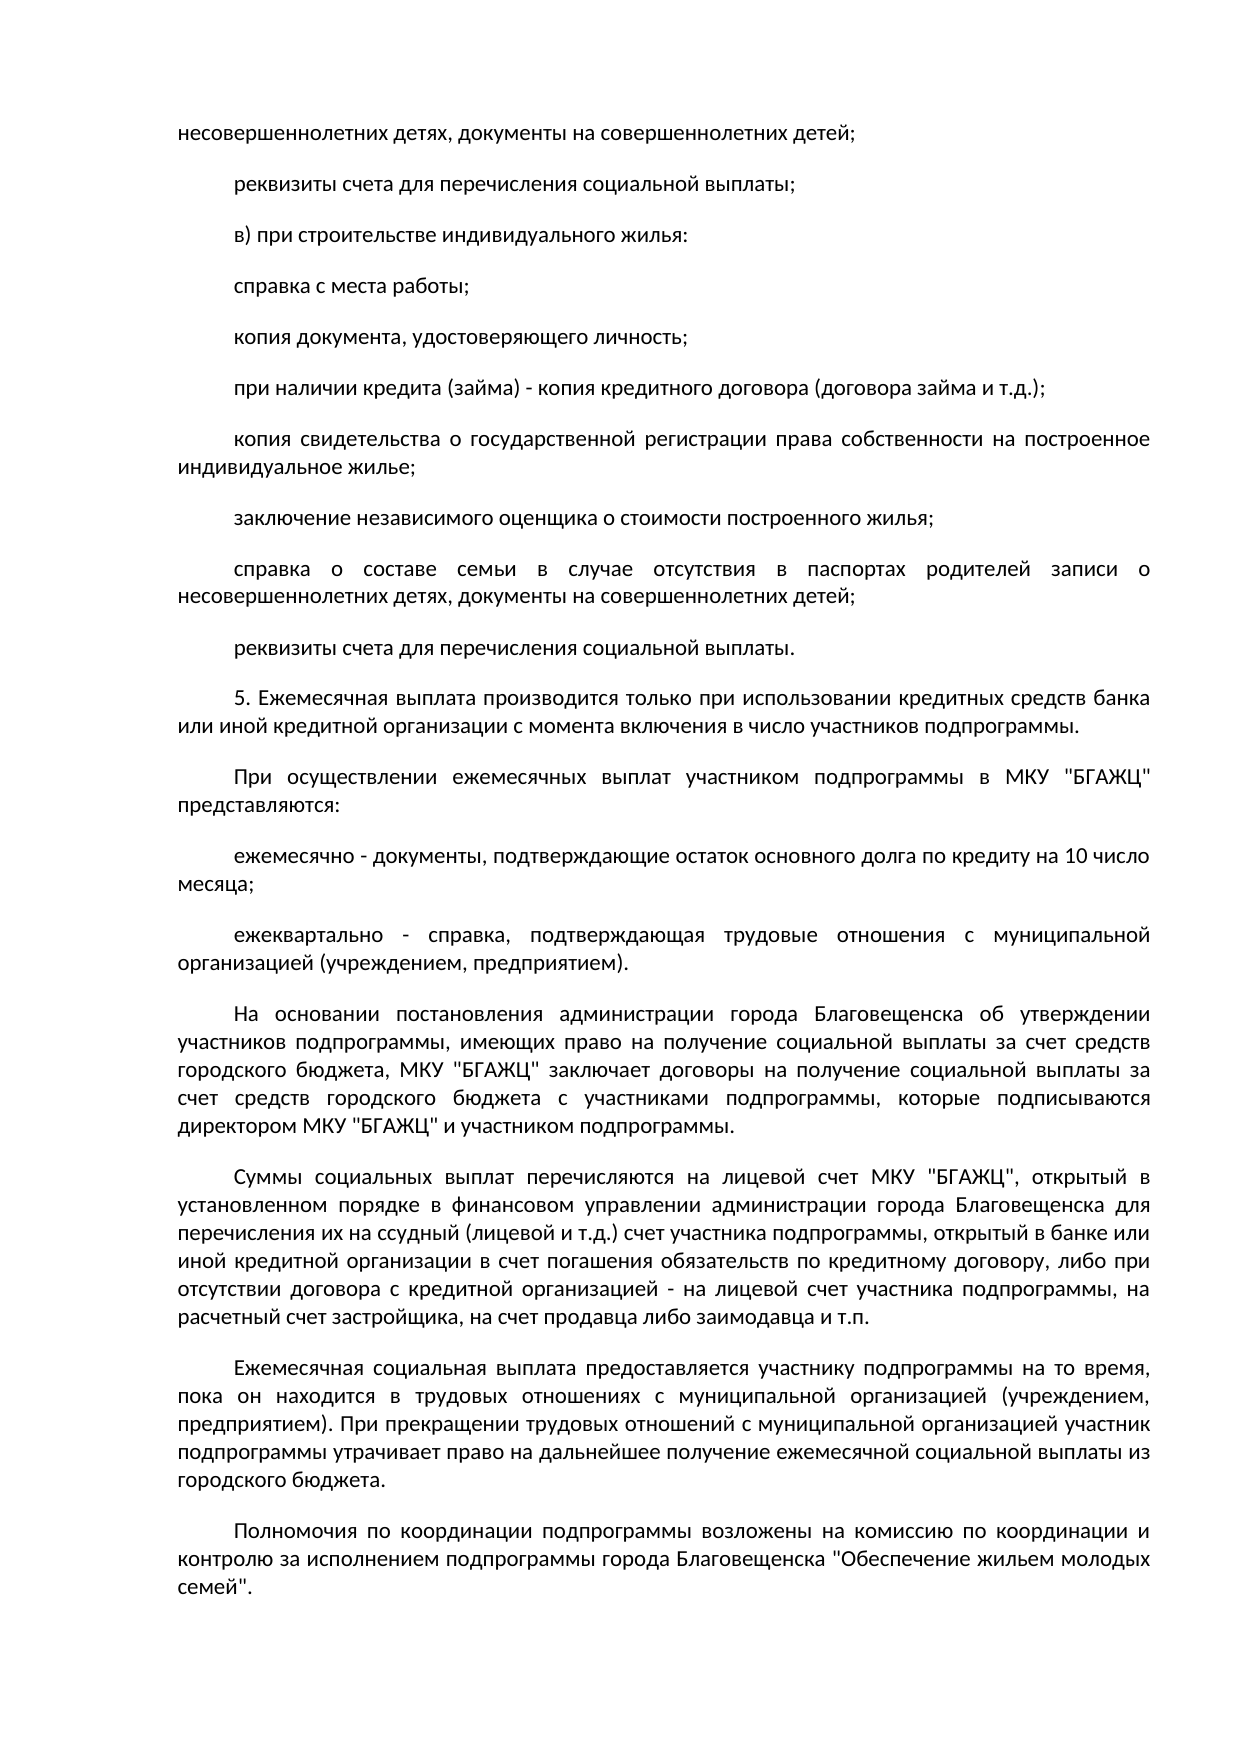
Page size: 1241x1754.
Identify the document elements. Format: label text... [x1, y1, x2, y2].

text заключение независимого оценщика о стоимости построенного жилья; [177, 503, 1152, 531]
text справка о составе семьи в случае отсутствия в паспортах родителей записи о несовершеннолетних детях, документы на совершеннолетних детей; [177, 554, 1152, 610]
text реквизиты счета для перечисления социальной выплаты; [177, 169, 1152, 197]
text при наличии кредита (займа) - копия кредитного договора (договора займа и т.д.); [177, 373, 1152, 401]
text Ежемесячная социальная выплата предоставляется участнику подпрограммы на то время, пока он находится в трудовых отношениях с муниципальной организацией (учреждением, предприятием). При прекращении трудовых отношений с муниципальной организацией участник подпрограммы утрачивает право на дальнейшее получение ежемесячной социальной выплаты из городского бюджета. [177, 1353, 1152, 1493]
text ежеквартально - справка, подтверждающая трудовые отношения с муниципальной организацией (учреждением, предприятием). [177, 920, 1152, 976]
text копия свидетельства о государственной регистрации права собственности на построенное индивидуальное жилье; [177, 424, 1152, 480]
text При осуществлении ежемесячных выплат участником подпрограммы в МКУ "БГАЖЦ" представляются: [177, 762, 1152, 818]
text копия документа, удостоверяющего личность; [177, 322, 1152, 350]
text Суммы социальных выплат перечисляются на лицевой счет МКУ "БГАЖЦ", открытый в установленном порядке в финансовом управлении администрации города Благовещенска для перечисления их на ссудный (лицевой и т.д.) счет участника подпрограммы, открытый в банке или иной кредитной организации в счет погашения обязательств по кредитному договору, либо при отсутствии договора с кредитной организацией - на лицевой счет участника подпрограммы, на расчетный счет застройщика, на счет продавца либо заимодавца и т.п. [177, 1162, 1152, 1331]
text ежемесячно - документы, подтверждающие остаток основного долга по кредиту на 10 число месяца; [177, 841, 1152, 897]
text справка с места работы; [177, 271, 1152, 299]
text На основании постановления администрации города Благовещенска об утверждении участников подпрограммы, имеющих право на получение социальной выплаты за счет средств городского бюджета, МКУ "БГАЖЦ" заключает договоры на получение социальной выплаты за счет средств городского бюджета с участниками подпрограммы, которые подписываются директором МКУ "БГАЖЦ" и участником подпрограммы. [177, 999, 1152, 1139]
text Полномочия по координации подпрограммы возложены на комиссию по координации и контролю за исполнением подпрограммы города Благовещенска "Обеспечение жильем молодых семей". [177, 1516, 1152, 1601]
text 5. Ежемесячная выплата производится только при использовании кредитных средств банка или иной кредитной организации с момента включения в число участников подпрограммы. [177, 683, 1152, 739]
text в) при строительстве индивидуального жилья: [177, 220, 1152, 248]
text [177, 118, 1152, 146]
text реквизиты счета для перечисления социальной выплаты. [177, 633, 1152, 661]
